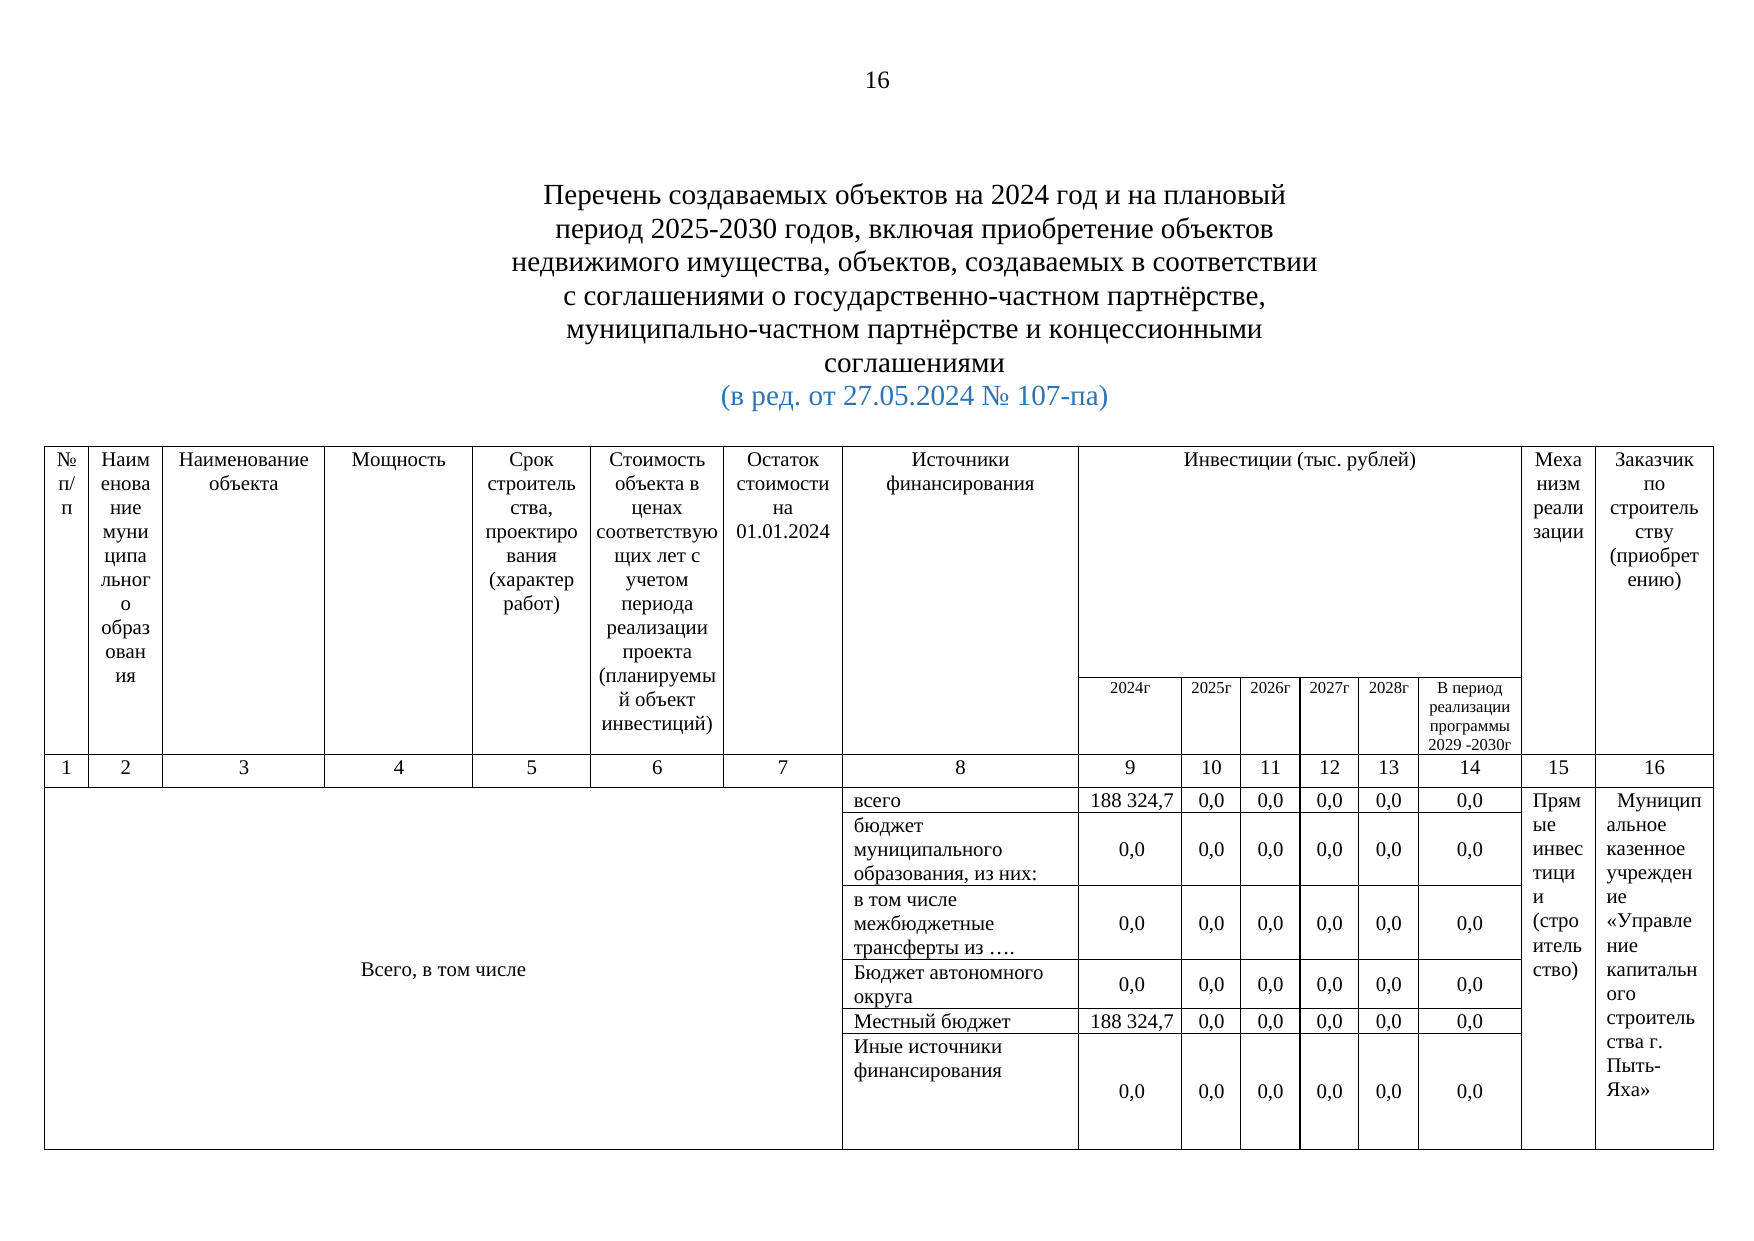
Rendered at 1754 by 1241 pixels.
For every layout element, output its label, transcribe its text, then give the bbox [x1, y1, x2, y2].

table_cell 6 [591, 755, 723, 787]
table_cell 8 [843, 755, 1078, 787]
table_cell 0,0 [1241, 960, 1299, 1008]
table_cell 0,0 [1301, 960, 1358, 1008]
table_cell 3 [163, 755, 324, 787]
table_cell бюджет муниципального образования, из них: [843, 813, 1078, 885]
table_header Механизм реализации [1522, 447, 1595, 754]
table_cell 0,0 [1419, 960, 1521, 1008]
table_header Источники финансирования [843, 447, 1078, 754]
table_cell в том числе межбюджетные трансферты из …. [843, 886, 1078, 959]
text муниципально-частном партнёрстве и концессионными [118, 311, 1636, 345]
text с соглашениями о государственно-частном партнёрстве, [118, 278, 1636, 311]
table_cell 0,0 [1241, 886, 1299, 959]
table_cell Прямые инвестиции (строительство) [1522, 788, 1595, 1149]
text период 2025-2030 годов, включая приобретение объектов [118, 211, 1636, 244]
table_header Наименование объекта [163, 447, 324, 754]
table_header Наименование муниципального образования [89, 447, 162, 754]
table_cell 0,0 [1301, 1034, 1358, 1149]
table_cell 2024г [1079, 678, 1181, 754]
table_cell 0,0 [1182, 788, 1240, 812]
table_cell Бюджет автономного округа [843, 960, 1078, 1008]
table_cell Муниципальное казенное учреждение «Управление капитального строительства г. Пыть-Яха» [1596, 788, 1713, 1149]
table_cell 0,0 [1301, 813, 1358, 885]
table_cell 7 [724, 755, 842, 787]
table_cell 13 [1359, 755, 1418, 787]
table_cell 2027г [1301, 678, 1358, 754]
table_cell 188 324,7 [1079, 1009, 1181, 1033]
table_cell 16 [1596, 755, 1713, 787]
table_cell 5 [473, 755, 590, 787]
table_cell 12 [1301, 755, 1358, 787]
table_cell 0,0 [1241, 788, 1299, 812]
table_cell 0,0 [1079, 813, 1181, 885]
table_header Инвестиции (тыс. рублей) [1079, 447, 1521, 677]
text (в ред. от 27.05.2024 № 107-па) [118, 378, 1636, 412]
table_cell 0,0 [1079, 960, 1181, 1008]
table_cell 0,0 [1419, 788, 1521, 812]
table_cell 0,0 [1301, 1009, 1358, 1033]
table_cell 0,0 [1182, 1034, 1240, 1149]
table_cell 4 [325, 755, 472, 787]
table_cell 0,0 [1301, 886, 1358, 959]
table_cell 0,0 [1241, 1009, 1299, 1033]
table_cell 0,0 [1079, 1034, 1181, 1149]
table_cell 2025г [1182, 678, 1240, 754]
table_cell 14 [1419, 755, 1521, 787]
table_cell Местный бюджет [843, 1009, 1078, 1033]
table_cell 2 [89, 755, 162, 787]
table_cell В период реализации программы 2029 -2030г [1419, 678, 1521, 754]
table_cell 0,0 [1419, 886, 1521, 959]
table_header № п/п [45, 447, 88, 754]
text недвижимого имущества, объектов, создаваемых в соответствии [118, 244, 1636, 278]
table_cell 0,0 [1359, 960, 1418, 1008]
table_cell 0,0 [1359, 813, 1418, 885]
table_cell 0,0 [1182, 1009, 1240, 1033]
table_cell 11 [1241, 755, 1299, 787]
table_header Мощность [325, 447, 472, 754]
text соглашениями [118, 345, 1636, 378]
table_cell 0,0 [1359, 1009, 1418, 1033]
table_cell 10 [1182, 755, 1240, 787]
table_header Стоимость объекта в ценах соответствующих лет с учетом периода реализации проекта (планируемый объект инвестиций) [591, 447, 723, 754]
table_cell 0,0 [1419, 1009, 1521, 1033]
table_cell 0,0 [1182, 960, 1240, 1008]
table_cell 0,0 [1241, 813, 1299, 885]
table_cell 0,0 [1241, 1034, 1299, 1149]
table_cell всего [843, 788, 1078, 812]
table_cell 0,0 [1359, 1034, 1418, 1149]
table_cell 188 324,7 [1079, 788, 1181, 812]
text Перечень создаваемых объектов на 2024 год и на плановый [118, 177, 1636, 211]
table_cell 0,0 [1419, 1034, 1521, 1149]
table_cell Всего, в том числе [45, 788, 842, 1149]
table_cell 1 [45, 755, 88, 787]
table_cell 0,0 [1419, 813, 1521, 885]
table_cell 0,0 [1079, 886, 1181, 959]
table_cell 0,0 [1301, 788, 1358, 812]
table_cell 0,0 [1182, 886, 1240, 959]
table_cell Иные источники финансирования [843, 1034, 1078, 1149]
table_cell 2026г [1241, 678, 1299, 754]
table_header Остаток стоимости на 01.01.2024 [724, 447, 842, 754]
table_cell 0,0 [1359, 886, 1418, 959]
table_cell 15 [1522, 755, 1595, 787]
table_cell 9 [1079, 755, 1181, 787]
table_cell 0,0 [1182, 813, 1240, 885]
table_header Срок строительства, проектирования (характер работ) [473, 447, 590, 754]
table_cell 2028г [1359, 678, 1418, 754]
table_cell 0,0 [1359, 788, 1418, 812]
table_header Заказчик по строительству (приобретению) [1596, 447, 1713, 754]
